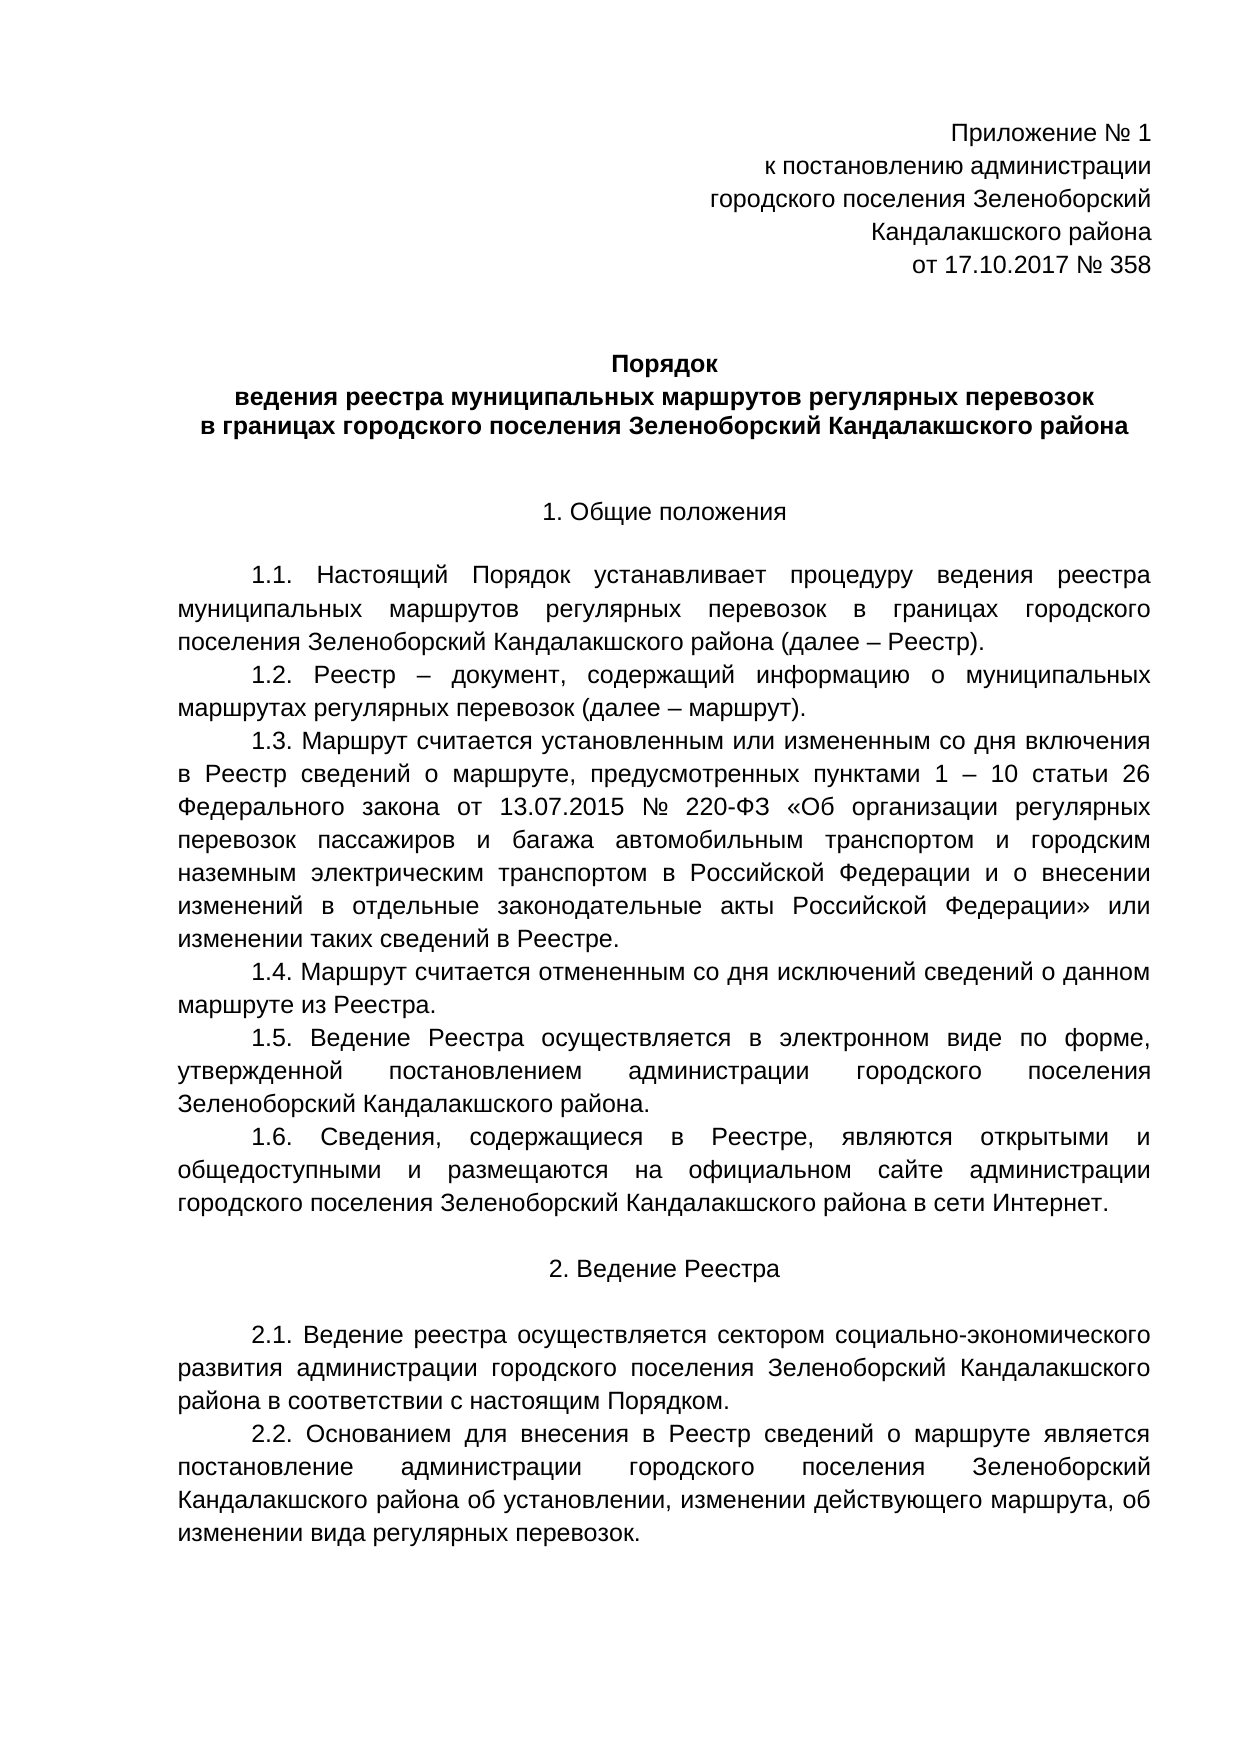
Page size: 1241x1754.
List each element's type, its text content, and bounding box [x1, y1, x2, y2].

text от 17.10.2017 № 358 [177, 250, 1152, 279]
text 1. Общие положения [177, 497, 1152, 526]
text к постановлению администрации [177, 151, 1152, 180]
text 1.2. Реестр – документ, содержащий информацию о муниципальных маршрутах регулярных перевозок (далее – маршрут). [177, 659, 1152, 721]
text Приложение № 1 [177, 118, 1152, 147]
text 2.1. Ведение реестра осуществляется сектором социально-экономического развития администрации городского поселения Зеленоборский Кандалакшского района в соответствии с настоящим Порядком. [177, 1320, 1152, 1415]
text 2. Ведение Реестра [177, 1254, 1152, 1283]
text ведения реестра муниципальных маршрутов регулярных перевозок [177, 382, 1152, 411]
text 1.4. Маршрут считается отмененным со дня исключений сведений о данном маршруте из Реестра. [177, 957, 1152, 1018]
text 2.2. Основанием для внесения в Реестр сведений о маршруте является постановление администрации городского поселения Зеленоборский Кандалакшского района об установлении, изменении действующего маршрута, об изменении вида регулярных перевозок. [177, 1419, 1152, 1547]
text 1.1. Настоящий Порядок устанавливает процедуру ведения реестра муниципальных маршрутов регулярных перевозок в границах городского поселения Зеленоборский Кандалакшского района (далее – Реестр). [177, 561, 1152, 655]
text 1.3. Маршрут считается установленным или измененным со дня включения в Реестр сведений о маршруте, предусмотренных пунктами 1 – 10 статьи 26 Федерального закона от 13.07.2015 № 220-ФЗ «Об организации регулярных перевозок пассажиров и багажа автомобильным транспортом и городским наземным электрическим транспортом в Российской Федерации и о внесении изменений в отдельные законодательные акты Российской Федерации» или изменении таких сведений в Реестре. [177, 726, 1152, 952]
text 1.5. Ведение Реестра осуществляется в электронном виде по форме, утвержденной постановлением администрации городского поселения Зеленоборский Кандалакшского района. [177, 1023, 1152, 1118]
text Кандалакшского района [177, 217, 1152, 246]
text в границах городского поселения Зеленоборский Кандалакшского района [177, 411, 1152, 440]
text Порядок [177, 349, 1152, 378]
text 1.6. Сведения, содержащиеся в Реестре, являются открытыми и общедоступными и размещаются на официальном сайте администрации городского поселения Зеленоборский Кандалакшского района в сети Интернет. [177, 1122, 1152, 1217]
text городского поселения Зеленоборский [177, 184, 1152, 213]
